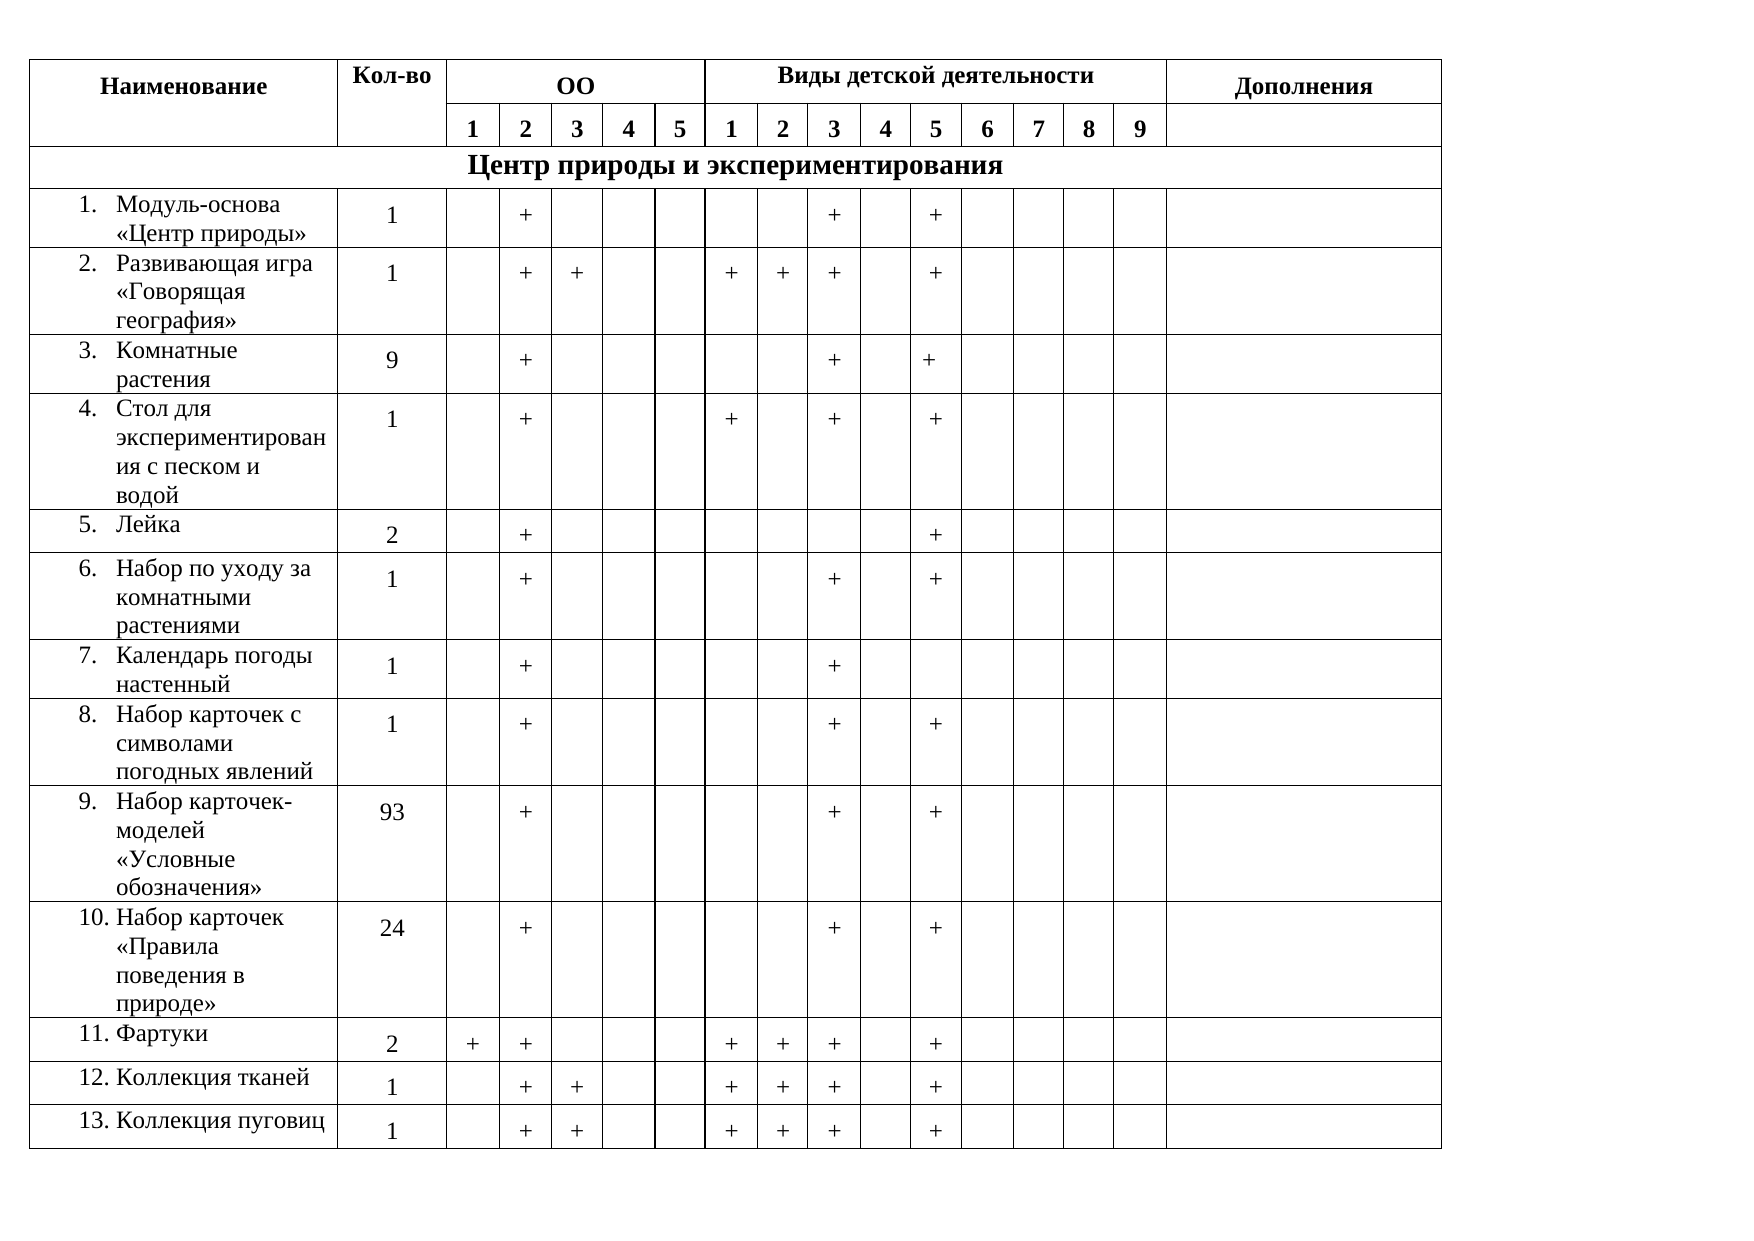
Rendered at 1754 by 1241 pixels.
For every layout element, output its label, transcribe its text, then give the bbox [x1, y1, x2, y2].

table_cell Набор карточек с символами погодных явлений [30, 699, 337, 785]
table_cell 1 [706, 104, 757, 146]
table_cell [1114, 335, 1166, 392]
table_cell [1014, 335, 1063, 392]
table_cell + [911, 248, 961, 334]
table_cell [447, 335, 499, 392]
table_cell [656, 640, 704, 698]
table_cell [1114, 1062, 1166, 1104]
table_cell [656, 786, 704, 901]
table_cell [1167, 335, 1441, 392]
table_cell + [808, 335, 860, 392]
table_cell [706, 189, 757, 247]
table_cell 8 [1064, 104, 1113, 146]
table_cell + [911, 902, 961, 1017]
table_cell [552, 553, 602, 639]
table_cell + [500, 510, 551, 552]
table_cell + [911, 335, 961, 392]
table_cell [656, 1062, 704, 1104]
table_cell [1064, 1018, 1113, 1061]
table_cell [447, 189, 499, 247]
table_cell [1114, 1018, 1166, 1061]
table_cell [962, 248, 1013, 334]
table_cell 93 [338, 786, 446, 901]
table_cell [1167, 640, 1441, 698]
table_cell 1 [447, 104, 499, 146]
table_cell [1167, 1018, 1441, 1061]
table_cell 2 [338, 510, 446, 552]
table_cell [552, 902, 602, 1017]
table_header Виды детской деятельности [706, 60, 1166, 103]
table_cell [1014, 902, 1063, 1017]
table_cell [861, 1062, 910, 1104]
table_cell [552, 335, 602, 392]
table_cell [552, 699, 602, 785]
table_cell [603, 699, 654, 785]
table_cell + [552, 1105, 602, 1148]
table_cell [861, 1105, 910, 1148]
table_cell [1014, 553, 1063, 639]
table_cell 7 [1014, 104, 1063, 146]
table_cell Лейка [30, 510, 337, 552]
table_cell 5 [656, 104, 704, 146]
table_cell Набор по уходу за комнатными растениями [30, 553, 337, 639]
table_cell [1114, 248, 1166, 334]
table_cell Коллекция тканей [30, 1062, 337, 1104]
table_cell [656, 394, 704, 508]
table_cell 2 [338, 1018, 446, 1061]
table_cell [447, 394, 499, 508]
table_cell Коллекция пуговиц [30, 1105, 337, 1148]
table_cell [603, 248, 654, 334]
table_cell + [911, 1105, 961, 1148]
table_cell [1167, 510, 1441, 552]
table_cell [656, 553, 704, 639]
table_cell [603, 553, 654, 639]
table_cell [656, 248, 704, 334]
table_cell [603, 1105, 654, 1148]
table_cell [1114, 553, 1166, 639]
table_header Наименование [30, 60, 337, 146]
table_cell [758, 189, 807, 247]
table_cell + [808, 189, 860, 247]
table_cell [706, 786, 757, 901]
table_cell [552, 394, 602, 508]
table_cell + [500, 786, 551, 901]
table_cell [1114, 699, 1166, 785]
table_cell [962, 510, 1013, 552]
table_cell [603, 394, 654, 508]
table_cell Фартуки [30, 1018, 337, 1061]
table_cell [706, 510, 757, 552]
table_cell [1167, 1062, 1441, 1104]
table_cell 6 [962, 104, 1013, 146]
table_cell [1064, 1105, 1113, 1148]
table_cell [1014, 510, 1063, 552]
table_cell + [911, 189, 961, 247]
table_cell + [808, 248, 860, 334]
table_cell Модуль-основа «Центр природы» [30, 189, 337, 247]
table_cell 1 [338, 699, 446, 785]
table_cell + [500, 640, 551, 698]
table_cell [706, 335, 757, 392]
table_cell [1064, 699, 1113, 785]
table_cell 9 [338, 335, 446, 392]
table_cell [758, 640, 807, 698]
table_cell 4 [603, 104, 654, 146]
table_cell 5 [911, 104, 961, 146]
table_cell + [706, 1105, 757, 1148]
table_cell + [552, 248, 602, 334]
table_cell [1167, 786, 1441, 901]
table_cell [1014, 699, 1063, 785]
table_cell [447, 510, 499, 552]
table_cell 9 [1114, 104, 1166, 146]
table_cell [603, 1062, 654, 1104]
table_cell [706, 902, 757, 1017]
table_cell + [706, 1018, 757, 1061]
table_cell [911, 640, 961, 698]
table_cell [861, 394, 910, 508]
table_cell [603, 640, 654, 698]
table_cell [603, 189, 654, 247]
table_header Дополнения [1167, 60, 1441, 103]
table_cell 24 [338, 902, 446, 1017]
table_cell [808, 510, 860, 552]
table_cell [962, 189, 1013, 247]
table_cell [1064, 786, 1113, 901]
table_cell 3 [808, 104, 860, 146]
table_cell [962, 335, 1013, 392]
table_cell Календарь погоды настенный [30, 640, 337, 698]
table_cell 2 [500, 104, 551, 146]
table_cell [706, 699, 757, 785]
table_cell [447, 1105, 499, 1148]
table_cell + [808, 699, 860, 785]
table_cell [447, 902, 499, 1017]
table_cell + [808, 786, 860, 901]
table_cell + [911, 394, 961, 508]
table_cell [603, 902, 654, 1017]
table_cell [861, 786, 910, 901]
table_cell [552, 510, 602, 552]
table_cell [447, 553, 499, 639]
table_cell [1064, 189, 1113, 247]
table_cell [861, 699, 910, 785]
table_cell [758, 902, 807, 1017]
table_cell + [500, 1105, 551, 1148]
table_cell [861, 335, 910, 392]
table_cell [1014, 394, 1063, 508]
table_cell [758, 394, 807, 508]
table_cell Комнатные растения [30, 335, 337, 392]
table_cell [447, 1062, 499, 1104]
table_cell [861, 1018, 910, 1061]
table_cell [603, 510, 654, 552]
table_header ОО [447, 60, 704, 103]
table_cell [861, 248, 910, 334]
table_cell [1014, 248, 1063, 334]
table_cell + [808, 902, 860, 1017]
table_cell [962, 394, 1013, 508]
table_cell [1064, 248, 1113, 334]
table_cell + [500, 1062, 551, 1104]
table_cell [447, 640, 499, 698]
table_cell [861, 189, 910, 247]
table_cell [1064, 394, 1113, 508]
table_cell 1 [338, 1105, 446, 1148]
table_cell [656, 510, 704, 552]
table_cell [861, 553, 910, 639]
table_cell + [808, 1062, 860, 1104]
table_cell [758, 699, 807, 785]
table_cell [962, 699, 1013, 785]
table_cell + [808, 553, 860, 639]
table_cell + [808, 1018, 860, 1061]
table_cell + [911, 1018, 961, 1061]
table_cell Стол для экспериментирования с песком и водой [30, 394, 337, 508]
table_cell 3 [552, 104, 602, 146]
table_cell [962, 1062, 1013, 1104]
table_cell [1167, 394, 1441, 508]
table_cell [656, 189, 704, 247]
table_cell [962, 553, 1013, 639]
table_cell [603, 335, 654, 392]
table_cell + [500, 394, 551, 508]
table_cell + [500, 335, 551, 392]
table_cell + [758, 1105, 807, 1148]
table_cell [447, 786, 499, 901]
table_cell + [706, 394, 757, 508]
table_cell [1064, 640, 1113, 698]
table_cell [656, 1105, 704, 1148]
table_cell + [758, 248, 807, 334]
table_cell + [500, 699, 551, 785]
table_cell [861, 640, 910, 698]
table_cell [861, 510, 910, 552]
table_cell + [911, 1062, 961, 1104]
table_cell + [911, 786, 961, 901]
table_cell [758, 786, 807, 901]
table_cell [706, 553, 757, 639]
table_cell + [552, 1062, 602, 1104]
table_cell [1167, 699, 1441, 785]
table_cell + [447, 1018, 499, 1061]
table_cell 1 [338, 248, 446, 334]
table_cell [656, 1018, 704, 1061]
table_cell + [706, 1062, 757, 1104]
table_cell [1167, 104, 1441, 146]
table_cell [1167, 1105, 1441, 1148]
table_cell [1114, 189, 1166, 247]
table_cell [962, 1105, 1013, 1148]
table_cell [1167, 902, 1441, 1017]
table_cell 1 [338, 553, 446, 639]
table_cell [1167, 248, 1441, 334]
table_cell [758, 335, 807, 392]
table_cell [603, 786, 654, 901]
table_cell [603, 1018, 654, 1061]
table_cell [1014, 1105, 1063, 1148]
table_cell 1 [338, 394, 446, 508]
table_header Кол-во [338, 60, 446, 146]
table_cell Центр природы и экспериментирования [30, 147, 1441, 188]
table_cell + [500, 189, 551, 247]
table_cell [1014, 1062, 1063, 1104]
table_cell + [758, 1018, 807, 1061]
table_cell [1064, 553, 1113, 639]
table_cell [758, 553, 807, 639]
table_cell [1014, 640, 1063, 698]
table_cell [1114, 510, 1166, 552]
table_cell [447, 248, 499, 334]
table_cell 1 [338, 640, 446, 698]
table_cell [1167, 189, 1441, 247]
table_cell [552, 189, 602, 247]
table_cell [962, 640, 1013, 698]
table_cell + [500, 553, 551, 639]
table_cell + [911, 553, 961, 639]
table_cell + [808, 394, 860, 508]
table_cell [656, 699, 704, 785]
table_cell + [911, 510, 961, 552]
table_cell Набор карточек-моделей «Условные обозначения» [30, 786, 337, 901]
table_cell [1064, 1062, 1113, 1104]
table_cell + [500, 1018, 551, 1061]
table_cell [962, 786, 1013, 901]
table_cell [706, 640, 757, 698]
table_cell [758, 510, 807, 552]
table_cell + [911, 699, 961, 785]
table_cell [962, 1018, 1013, 1061]
table_cell + [500, 902, 551, 1017]
table_cell [1114, 640, 1166, 698]
table_cell [962, 902, 1013, 1017]
table_cell [1064, 510, 1113, 552]
table_cell + [706, 248, 757, 334]
table_cell 4 [861, 104, 910, 146]
table_cell [1064, 902, 1113, 1017]
table_cell [1014, 189, 1063, 247]
table_cell [552, 640, 602, 698]
table_cell [1114, 786, 1166, 901]
table_cell [447, 699, 499, 785]
table_cell [1167, 553, 1441, 639]
table_cell [1064, 335, 1113, 392]
table_cell [552, 786, 602, 901]
table_cell + [758, 1062, 807, 1104]
table_cell + [500, 248, 551, 334]
table_cell [1114, 902, 1166, 1017]
table_cell [1014, 1018, 1063, 1061]
table_cell 2 [758, 104, 807, 146]
table_cell + [808, 640, 860, 698]
table_cell [861, 902, 910, 1017]
table_cell [1014, 786, 1063, 901]
table_cell [1114, 1105, 1166, 1148]
table_cell Развивающая игра «Говорящая география» [30, 248, 337, 334]
table_cell 1 [338, 1062, 446, 1104]
table_cell Набор карточек «Правила поведения в природе» [30, 902, 337, 1017]
table_cell [656, 335, 704, 392]
table_cell [656, 902, 704, 1017]
table_cell + [808, 1105, 860, 1148]
table_cell [552, 1018, 602, 1061]
table_cell [1114, 394, 1166, 508]
table_cell 1 [338, 189, 446, 247]
